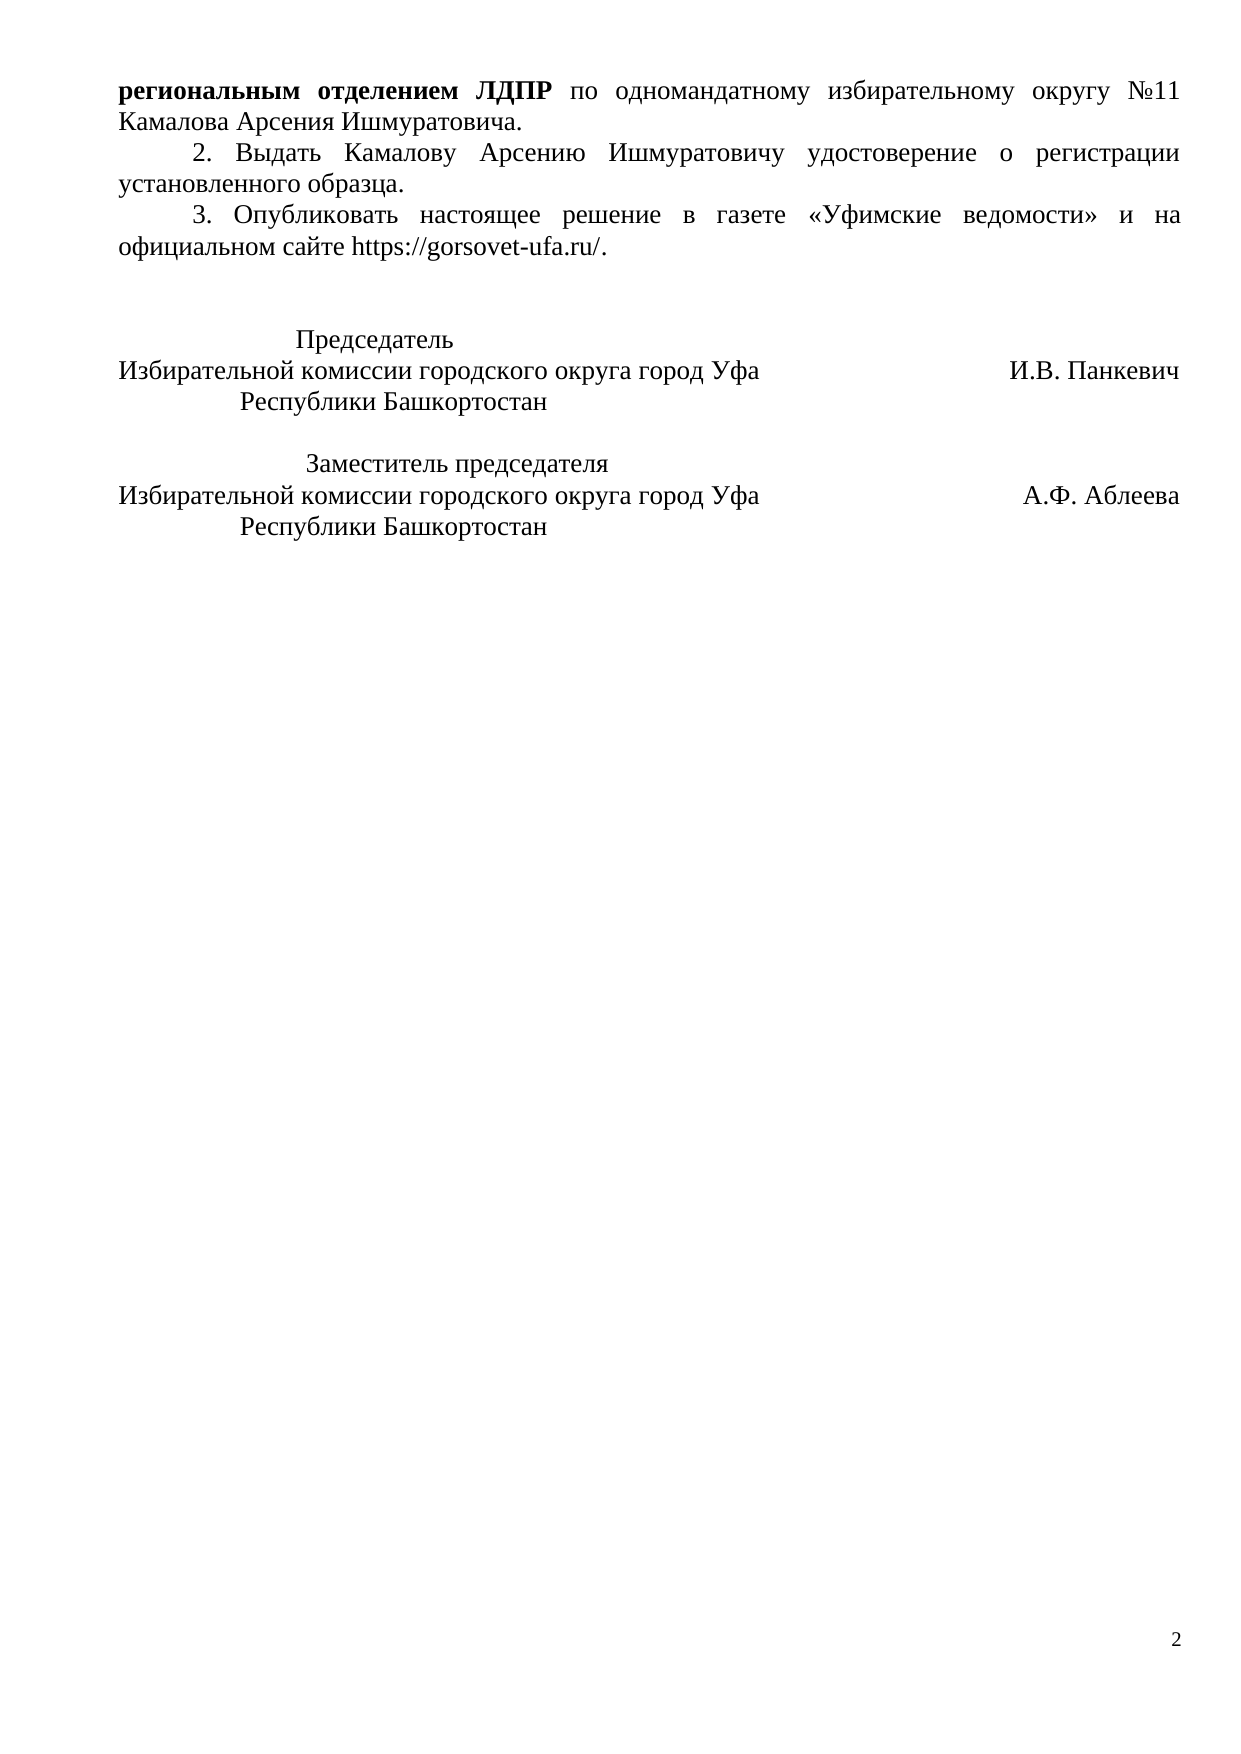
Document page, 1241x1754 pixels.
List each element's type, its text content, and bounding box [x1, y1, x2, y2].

text Республики Башкортостан [118, 510, 1181, 541]
text 2. Выдать Камалову Арсению Ишмуратовичу удостоверение о регистрации установленного образца. [118, 136, 1181, 198]
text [118, 74, 1181, 136]
text Председатель [118, 323, 1181, 354]
text Заместитель председателя [118, 448, 1181, 479]
text Избирательной комиссии городского округа город Уфа И.В. Панкевич [118, 354, 1181, 385]
text Избирательной комиссии городского округа город Уфа А.Ф. Аблеева [118, 479, 1181, 510]
text Республики Башкортостан [118, 385, 1181, 416]
text 3. Опубликовать настоящее решение в газете «Уфимские ведомости» и на официальном сайте https://gorsovet-ufa.ru/. [118, 198, 1181, 261]
